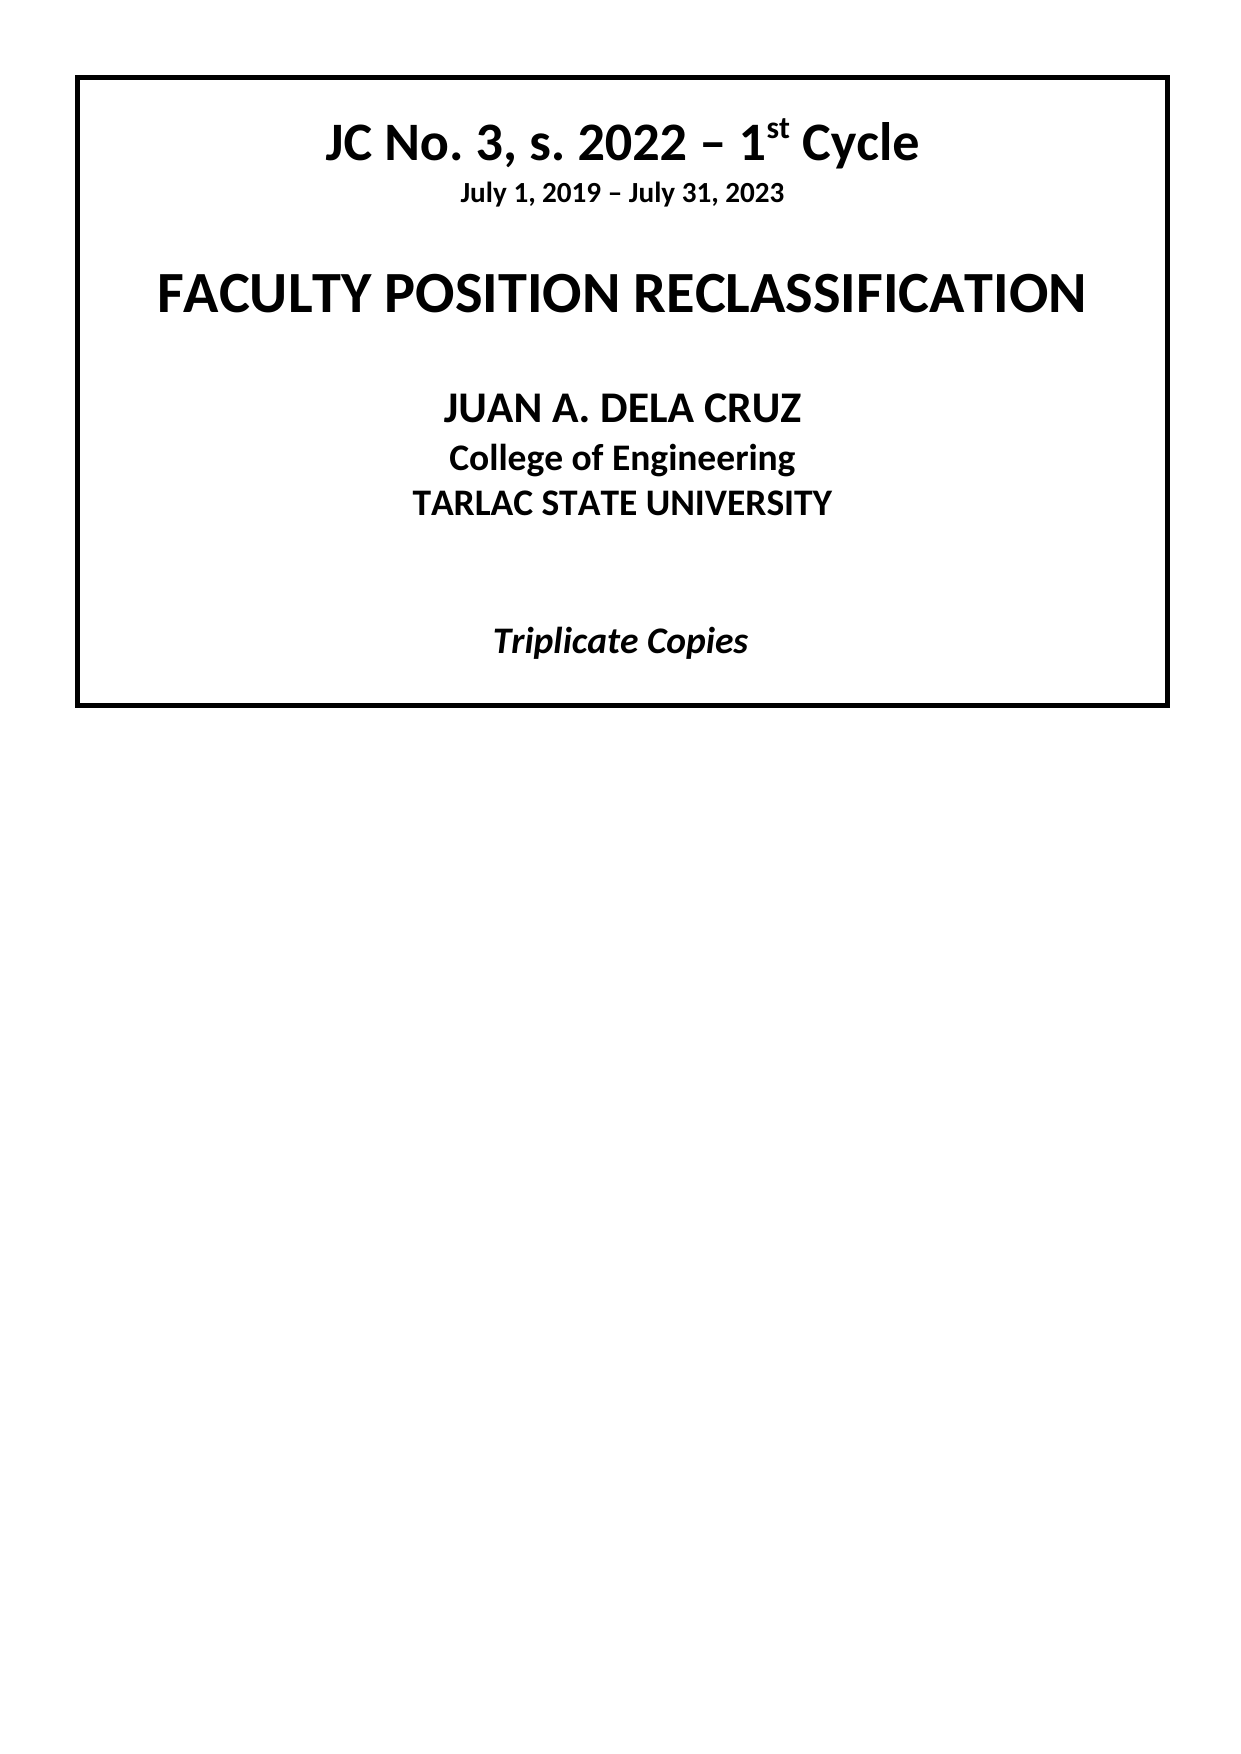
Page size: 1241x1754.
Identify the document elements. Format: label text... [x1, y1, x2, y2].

table_header JC No. 3, s. 2022 – 1st Cycle July 1, 2019 – July 31, 2023 FACULTY POSITION RECLASSIFICATION JUAN A. DELA CRUZ College of Engineering TARLAC STATE UNIVERSITY Triplicate Copies [80, 80, 1165, 703]
